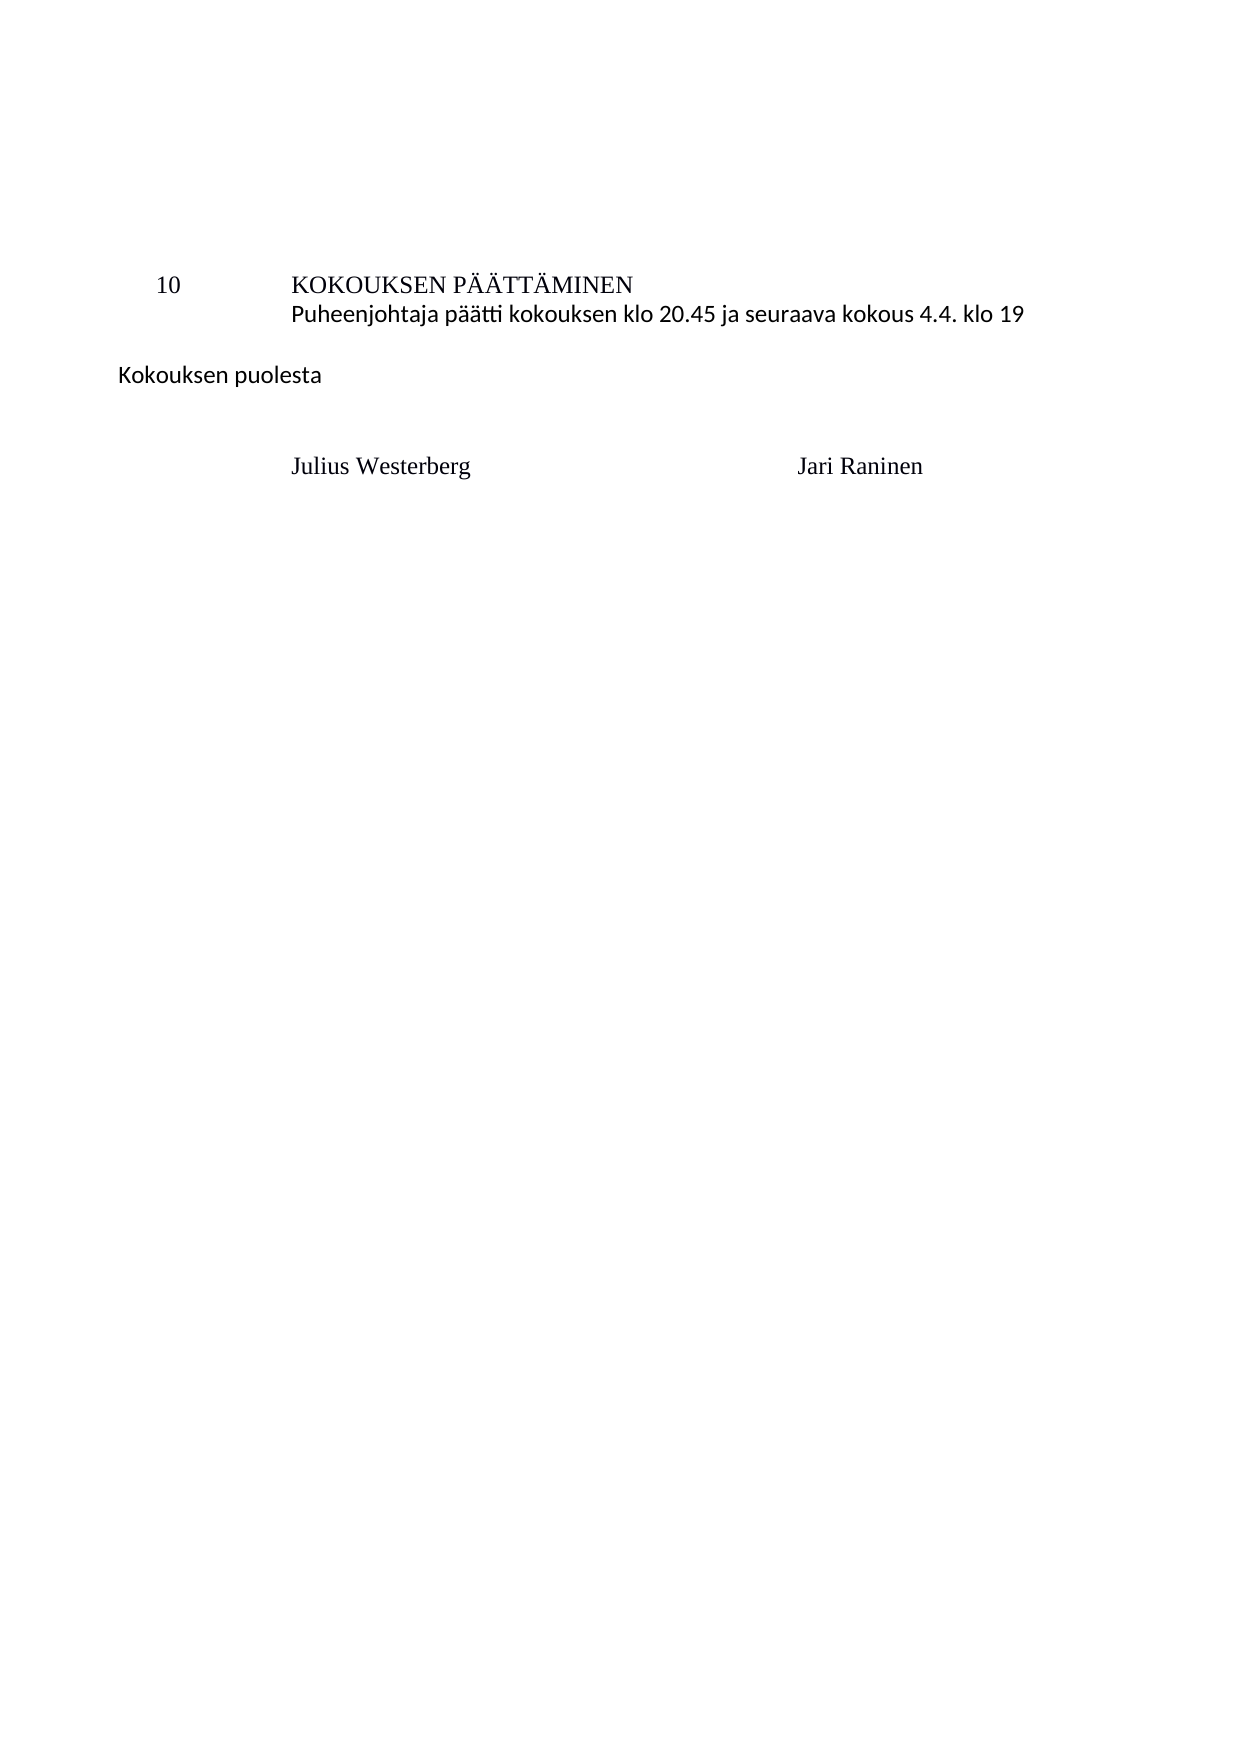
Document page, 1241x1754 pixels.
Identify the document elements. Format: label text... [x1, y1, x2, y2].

text Julius Westerberg Jari Raninen [291, 451, 1122, 480]
list KOKOUKSEN PÄÄTTÄMINEN [156, 270, 1122, 298]
text Kokouksen puolesta [118, 359, 1122, 390]
text Puheenjohtaja päätti kokouksen klo 20.45 ja seuraava kokous 4.4. klo 19 [291, 298, 1122, 329]
